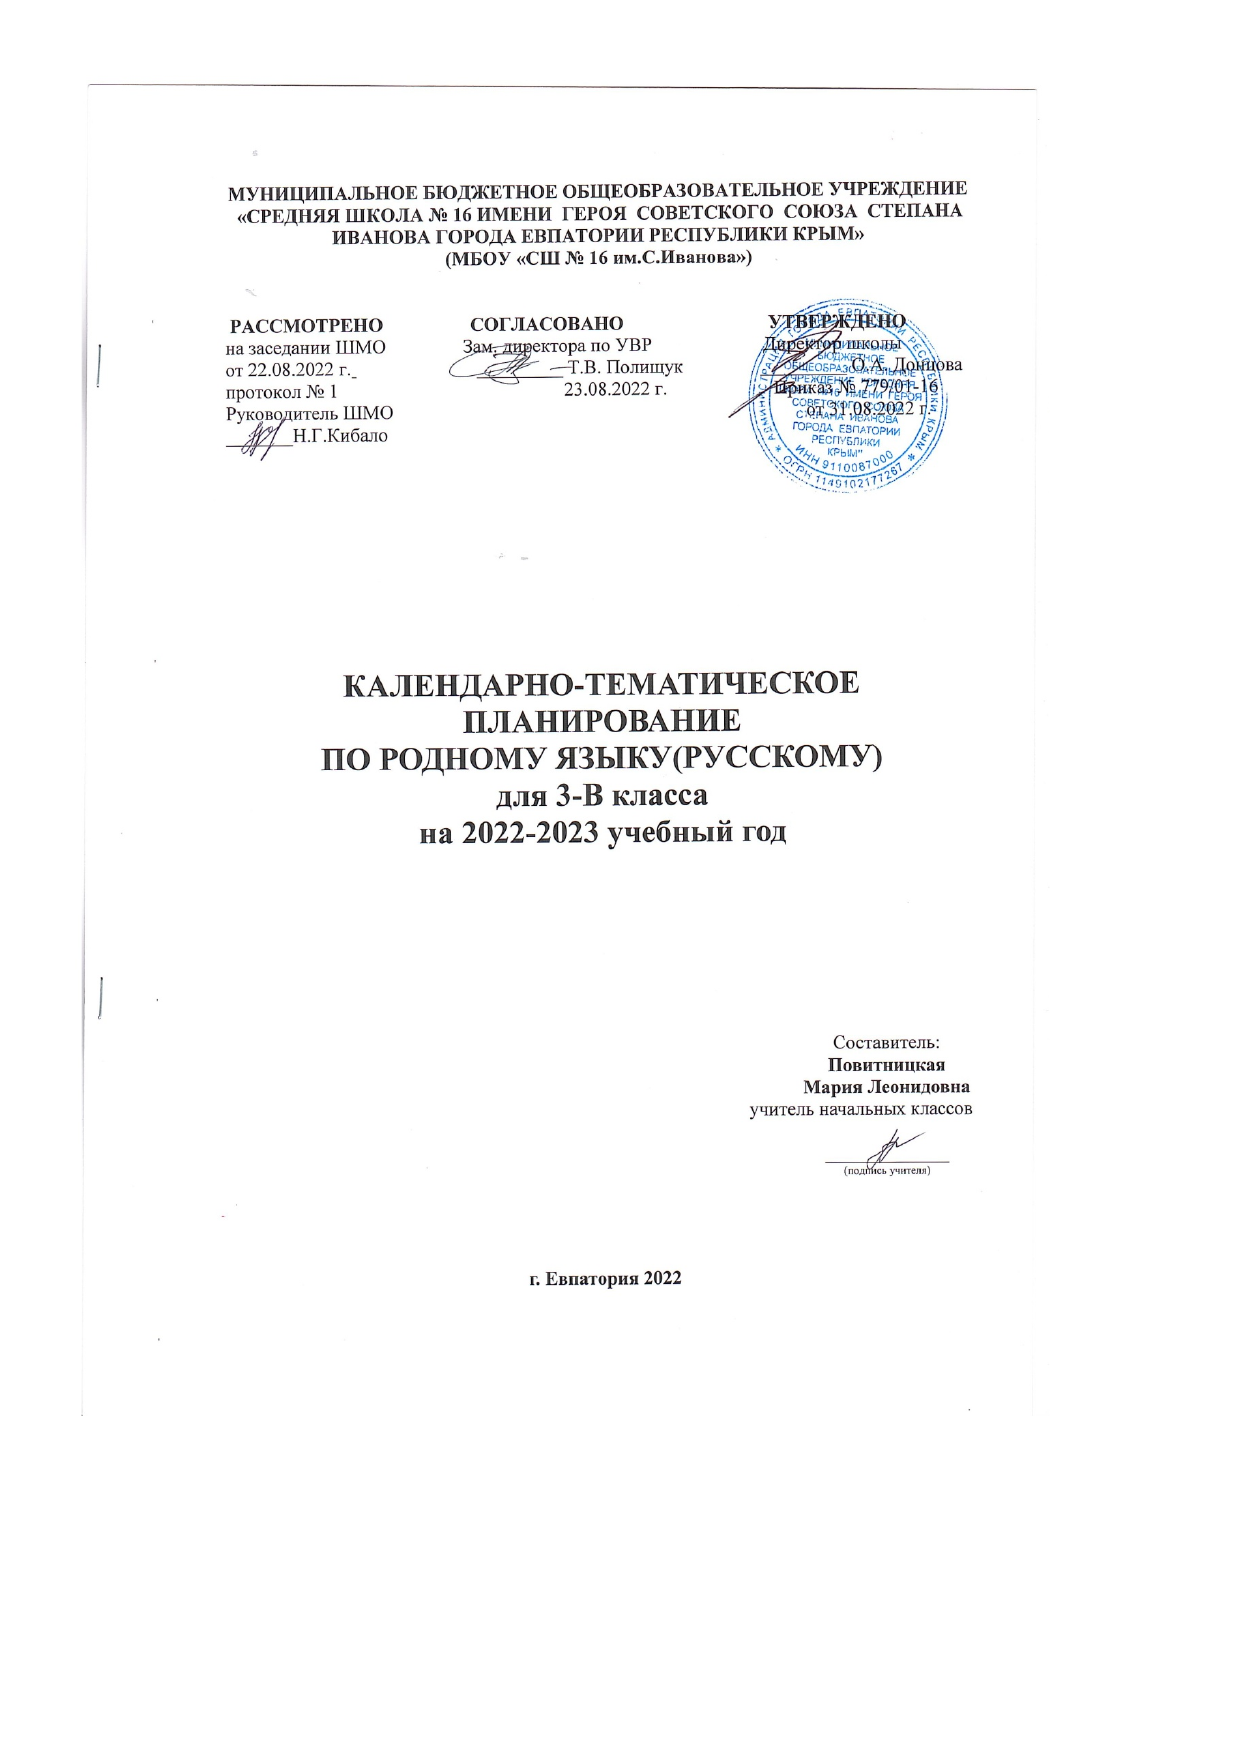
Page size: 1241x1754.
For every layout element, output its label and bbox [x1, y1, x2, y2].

picture [75, 75, 1050, 1416]
